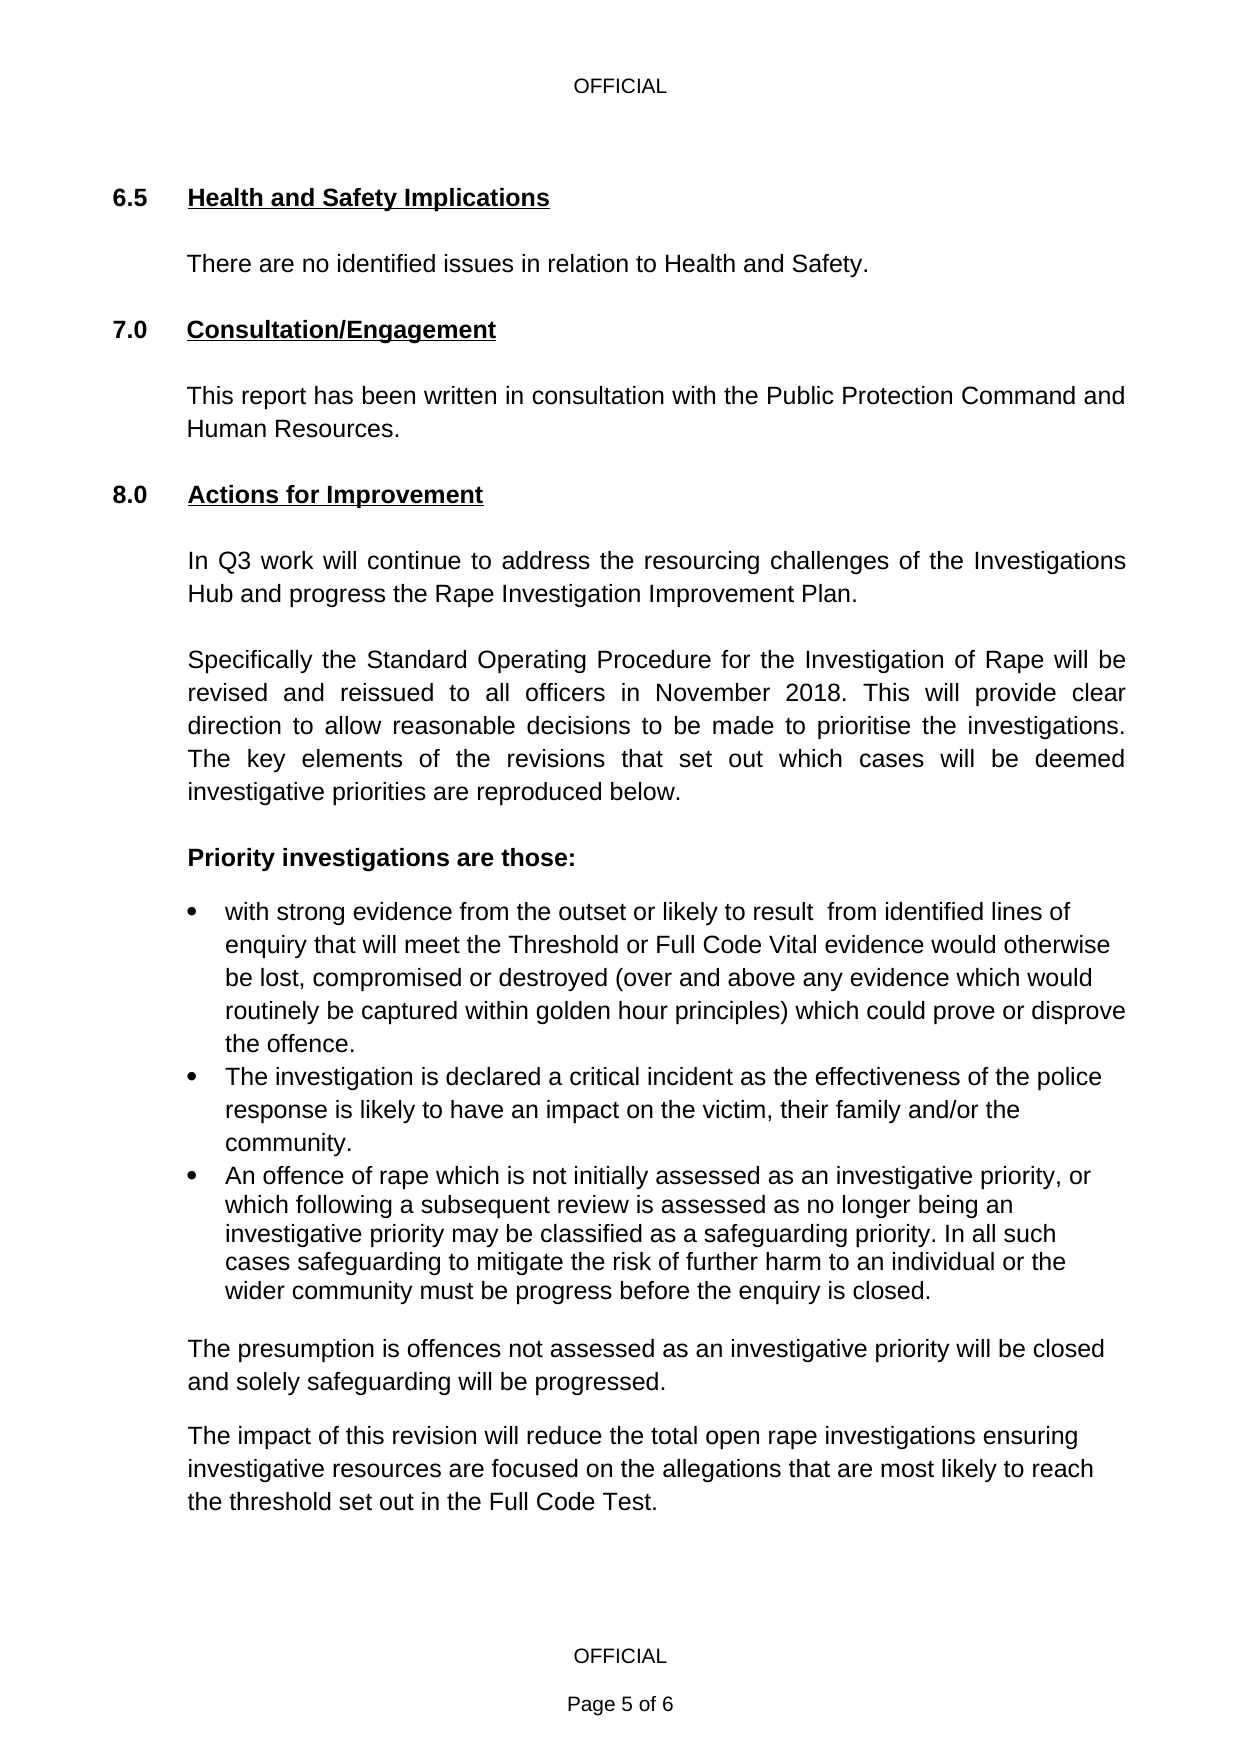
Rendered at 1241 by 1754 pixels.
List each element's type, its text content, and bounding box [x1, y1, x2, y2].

text 6.5 Health and Safety Implications [112, 183, 1128, 212]
list The investigation is declared a critical incident as the effectiveness of the police response is likely to have an impact on the victim, their family and/or the community. [187, 1062, 1128, 1157]
text Specifically the Standard Operating Procedure for the Investigation of Rape will be revised and reissued to all officers in November 2018. This will provide clear direction to allow reasonable decisions to be made to prioritise the investigations. The key elements of the revisions that set out which cases will be deemed investigative priorities are reproduced below. [112, 644, 1128, 805]
text The presumption is offences not assessed as an investigative priority will be closed and solely safeguarding will be progressed. [187, 1334, 1128, 1396]
list An offence of rape which is not initially assessed as an investigative priority, or which following a subsequent review is assessed as no longer being an investigative priority may be classified as a safeguarding priority. In all such cases safeguarding to mitigate the risk of further harm to an individual or the wider community must be progress before the enquiry is closed. [187, 1161, 1128, 1305]
text There are no identified issues in relation to Health and Safety. [186, 249, 1128, 278]
text The impact of this revision will reduce the total open rape investigations ensuring investigative resources are focused on the allegations that are most likely to reach the threshold set out in the Full Code Test. [187, 1421, 1128, 1516]
text In Q3 work will continue to address the resourcing challenges of the Investigations Hub and progress the Rape Investigation Improvement Plan. [112, 546, 1128, 608]
text This report has been written in consultation with the Public Protection Command and Human Resources. [186, 381, 1128, 443]
text Priority investigations are those: [112, 843, 1128, 871]
text 7.0 Consultation/Engagement [112, 315, 1128, 344]
list with strong evidence from the outset or likely to result from identified lines of enquiry that will meet the Threshold or Full Code Vital evidence would otherwise be lost, compromised or destroyed (over and above any evidence which would routinely be captured within golden hour principles) which could prove or disprove the offence. [187, 897, 1128, 1057]
text 8.0 Actions for Improvement [112, 480, 1128, 509]
